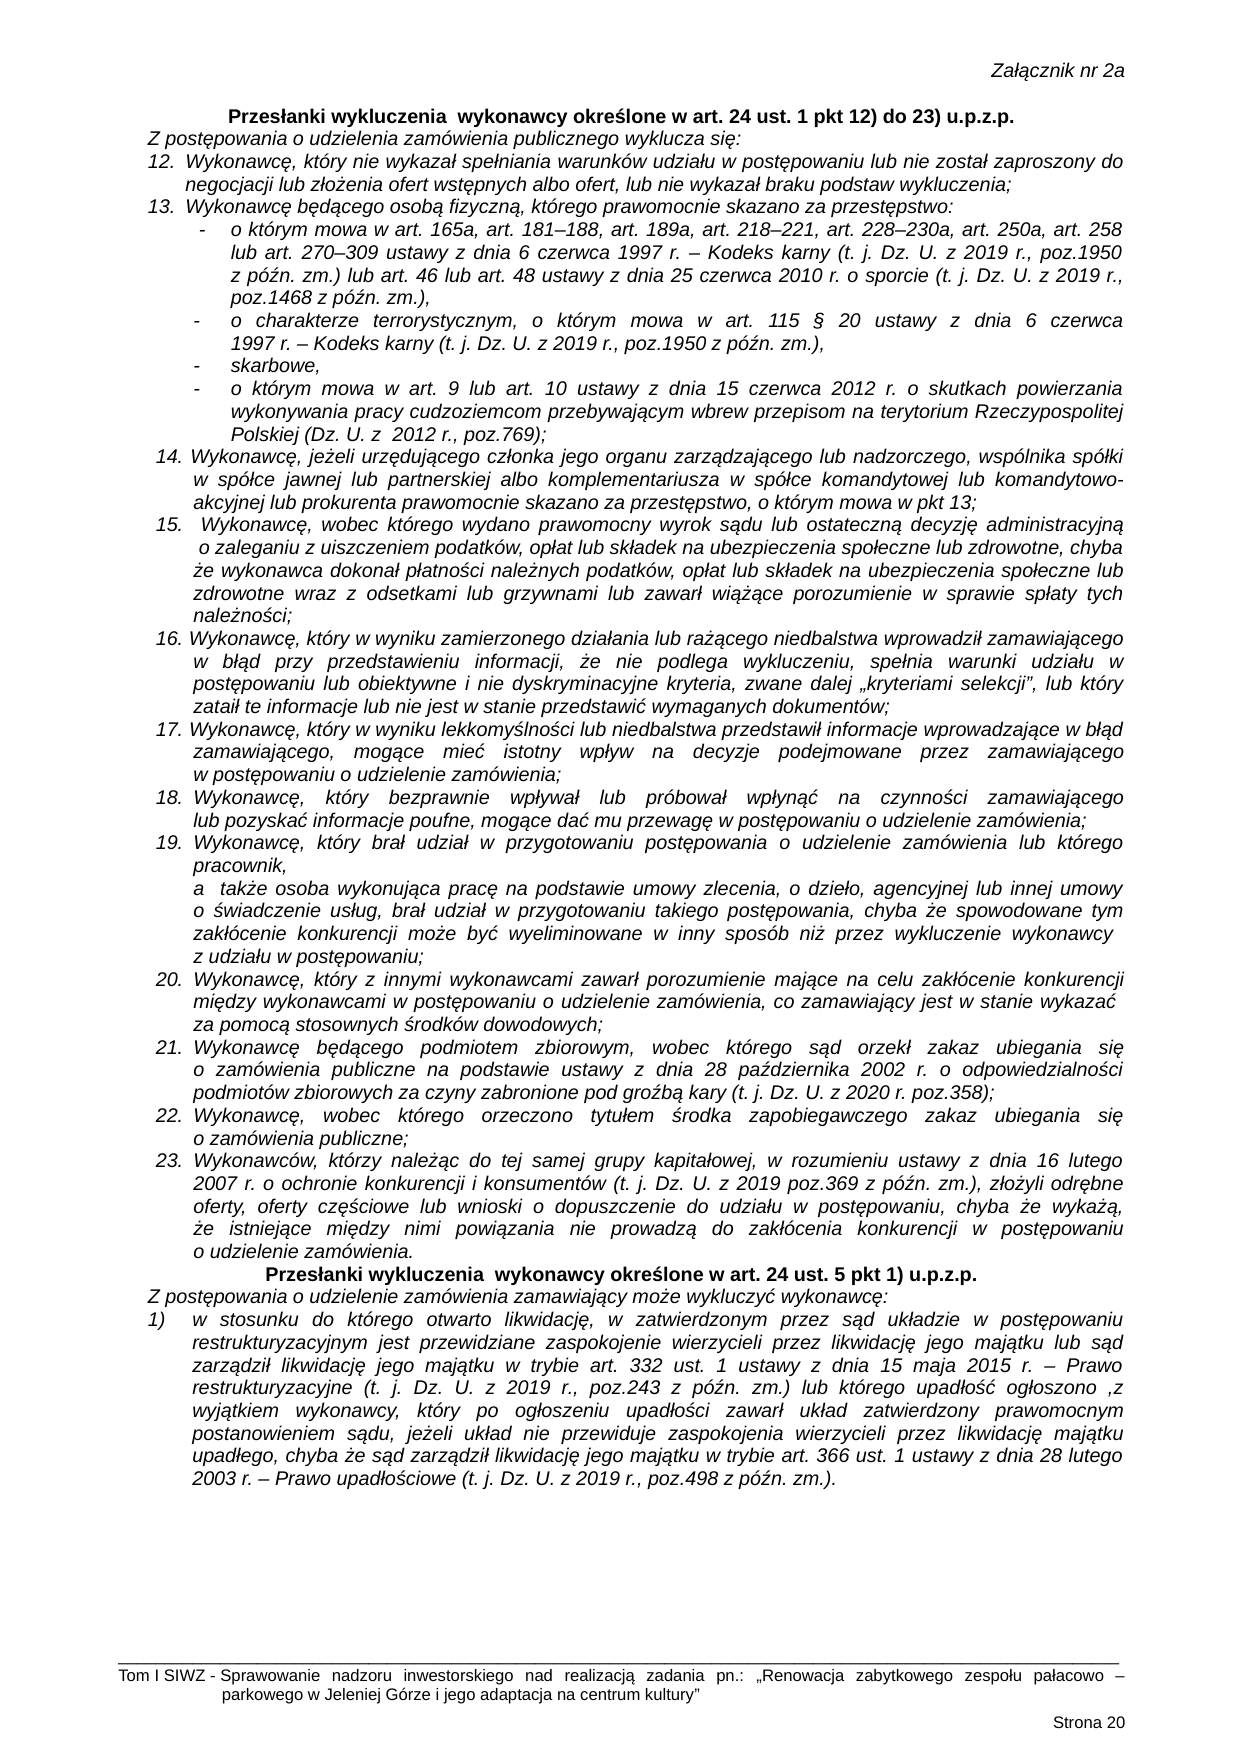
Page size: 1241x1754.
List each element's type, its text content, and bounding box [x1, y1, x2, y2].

text - o którym mowa w art. 9 lub art. 10 ustawy z dnia 15 czerwca 2012 r. o skutkach powierzania wykonywania pracy cudzoziemcom przebywającym wbrew przepisom na terytorium Rzeczypospolitej Polskiej (Dz. U. z 2012 r., poz.769); [193, 377, 1125, 445]
text 18. Wykonawcę, który bezprawnie wpływał lub próbował wpłynąć na czynności zamawiającego lub pozyskać informacje poufne, mogące dać mu przewagę w postępowaniu o udzielenie zamówienia; [156, 786, 1125, 831]
text Przesłanki wykluczenia wykonawcy określone w art. 24 ust. 5 pkt 1) u.p.z.p. [118, 1263, 1125, 1285]
text Z postępowania o udzielenie zamówienia zamawiający może wykluczyć wykonawcę: [118, 1285, 1125, 1308]
text 19. Wykonawcę, który brał udział w przygotowaniu postępowania o udzielenie zamówienia lub którego pracownik, a także osoba wykonująca pracę na podstawie umowy zlecenia, o dzieło, agencyjnej lub innej umowy o świadczenie usług, brał udział w przygotowaniu takiego postępowania, chyba że spowodowane tym zakłócenie konkurencji może być wyeliminowane w inny sposób niż przez wykluczenie wykonawcy z udziału w postępowaniu; [156, 831, 1125, 967]
text 15. Wykonawcę, wobec którego wydano prawomocny wyrok sądu lub ostateczną decyzję administracyjną o zaleganiu z uiszczeniem podatków, opłat lub składek na ubezpieczenia społeczne lub zdrowotne, chyba że wykonawca dokonał płatności należnych podatków, opłat lub składek na ubezpieczenia społeczne lub zdrowotne wraz z odsetkami lub grzywnami lub zawarł wiążące porozumienie w sprawie spłaty tych należności; [156, 513, 1125, 627]
text Załącznik nr 2a [118, 59, 1125, 82]
text - o którym mowa w art. 165a, art. 181–188, art. 189a, art. 218–221, art. 228–230a, art. 250a, art. 258 lub art. 270–309 ustawy z dnia 6 czerwca 1997 r. – Kodeks karny (t. j. Dz. U. z 2019 r., poz.1950 z późn. zm.) lub art. 46 lub art. 48 ustawy z dnia 25 czerwca 2010 r. o sporcie (t. j. Dz. U. z 2019 r., poz.1468 z późn. zm.), [193, 218, 1125, 309]
text 20. Wykonawcę, który z innymi wykonawcami zawarł porozumienie mające na celu zakłócenie konkurencji między wykonawcami w postępowaniu o udzielenie zamówienia, co zamawiający jest w stanie wykazać za pomocą stosownych środków dowodowych; [156, 967, 1125, 1036]
text 16. Wykonawcę, który w wyniku zamierzonego działania lub rażącego niedbalstwa wprowadził zamawiającego w błąd przy przedstawieniu informacji, że nie podlega wykluczeniu, spełnia warunki udziału w postępowaniu lub obiektywne i nie dyskryminacyjne kryteria, zwane dalej „kryteriami selekcji”, lub który zataił te informacje lub nie jest w stanie przedstawić wymaganych dokumentów; [156, 627, 1125, 718]
text - skarbowe, [193, 354, 1125, 377]
text 21. Wykonawcę będącego podmiotem zbiorowym, wobec którego sąd orzekł zakaz ubiegania się o zamówienia publiczne na podstawie ustawy z dnia 28 października 2002 r. o odpowiedzialności podmiotów zbiorowych za czyny zabronione pod groźbą kary (t. j. Dz. U. z 2020 r. poz.358); [156, 1036, 1125, 1104]
text 1) w stosunku do którego otwarto likwidację, w zatwierdzonym przez sąd układzie w postępowaniu restrukturyzacyjnym jest przewidziane zaspokojenie wierzycieli przez likwidację jego majątku lub sąd zarządził likwidację jego majątku w trybie art. 332 ust. 1 ustawy z dnia 15 maja 2015 r. – Prawo restrukturyzacyjne (t. j. Dz. U. z 2019 r., poz.243 z późn. zm.) lub którego upadłość ogłoszono ,z wyjątkiem wykonawcy, który po ogłoszeniu upadłości zawarł układ zatwierdzony prawomocnym postanowieniem sądu, jeżeli układ nie przewiduje zaspokojenia wierzycieli przez likwidację majątku upadłego, chyba że sąd zarządził likwidację jego majątku w trybie art. 366 ust. 1 ustawy z dnia 28 lutego 2003 r. – Prawo upadłościowe (t. j. Dz. U. z 2019 r., poz.498 z późn. zm.). [148, 1308, 1125, 1490]
text 17. Wykonawcę, który w wyniku lekkomyślności lub niedbalstwa przedstawił informacje wprowadzające w błąd zamawiającego, mogące mieć istotny wpływ na decyzje podejmowane przez zamawiającego w postępowaniu o udzielenie zamówienia; [156, 718, 1125, 786]
text Przesłanki wykluczenia wykonawcy określone w art. 24 ust. 1 pkt 12) do 23) u.p.z.p. [118, 104, 1125, 127]
text 14. Wykonawcę, jeżeli urzędującego członka jego organu zarządzającego lub nadzorczego, wspólnika spółki w spółce jawnej lub partnerskiej albo komplementariusza w spółce komandytowej lub komandytowo-akcyjnej lub prokurenta prawomocnie skazano za przestępstwo, o którym mowa w pkt 13; [156, 445, 1125, 513]
text Z postępowania o udzielenia zamówienia publicznego wyklucza się: [118, 127, 1125, 150]
text 12. Wykonawcę, który nie wykazał spełniania warunków udziału w postępowaniu lub nie został zaproszony do negocjacji lub złożenia ofert wstępnych albo ofert, lub nie wykazał braku podstaw wykluczenia; [148, 150, 1125, 195]
text 23. Wykonawców, którzy należąc do tej samej grupy kapitałowej, w rozumieniu ustawy z dnia 16 lutego 2007 r. o ochronie konkurencji i konsumentów (t. j. Dz. U. z 2019 poz.369 z późn. zm.), złożyli odrębne oferty, oferty częściowe lub wnioski o dopuszczenie do udziału w postępowaniu, chyba że wykażą, że istniejące między nimi powiązania nie prowadzą do zakłócenia konkurencji w postępowaniu o udzielenie zamówienia. [156, 1149, 1125, 1263]
text - o charakterze terrorystycznym, o którym mowa w art. 115 § 20 ustawy z dnia 6 czerwca 1997 r. – Kodeks karny (t. j. Dz. U. z 2019 r., poz.1950 z późn. zm.), [193, 309, 1125, 354]
text 22. Wykonawcę, wobec którego orzeczono tytułem środka zapobiegawczego zakaz ubiegania się o zamówienia publiczne; [156, 1104, 1125, 1149]
text 13. Wykonawcę będącego osobą fizyczną, którego prawomocnie skazano za przestępstwo: [148, 195, 1125, 218]
